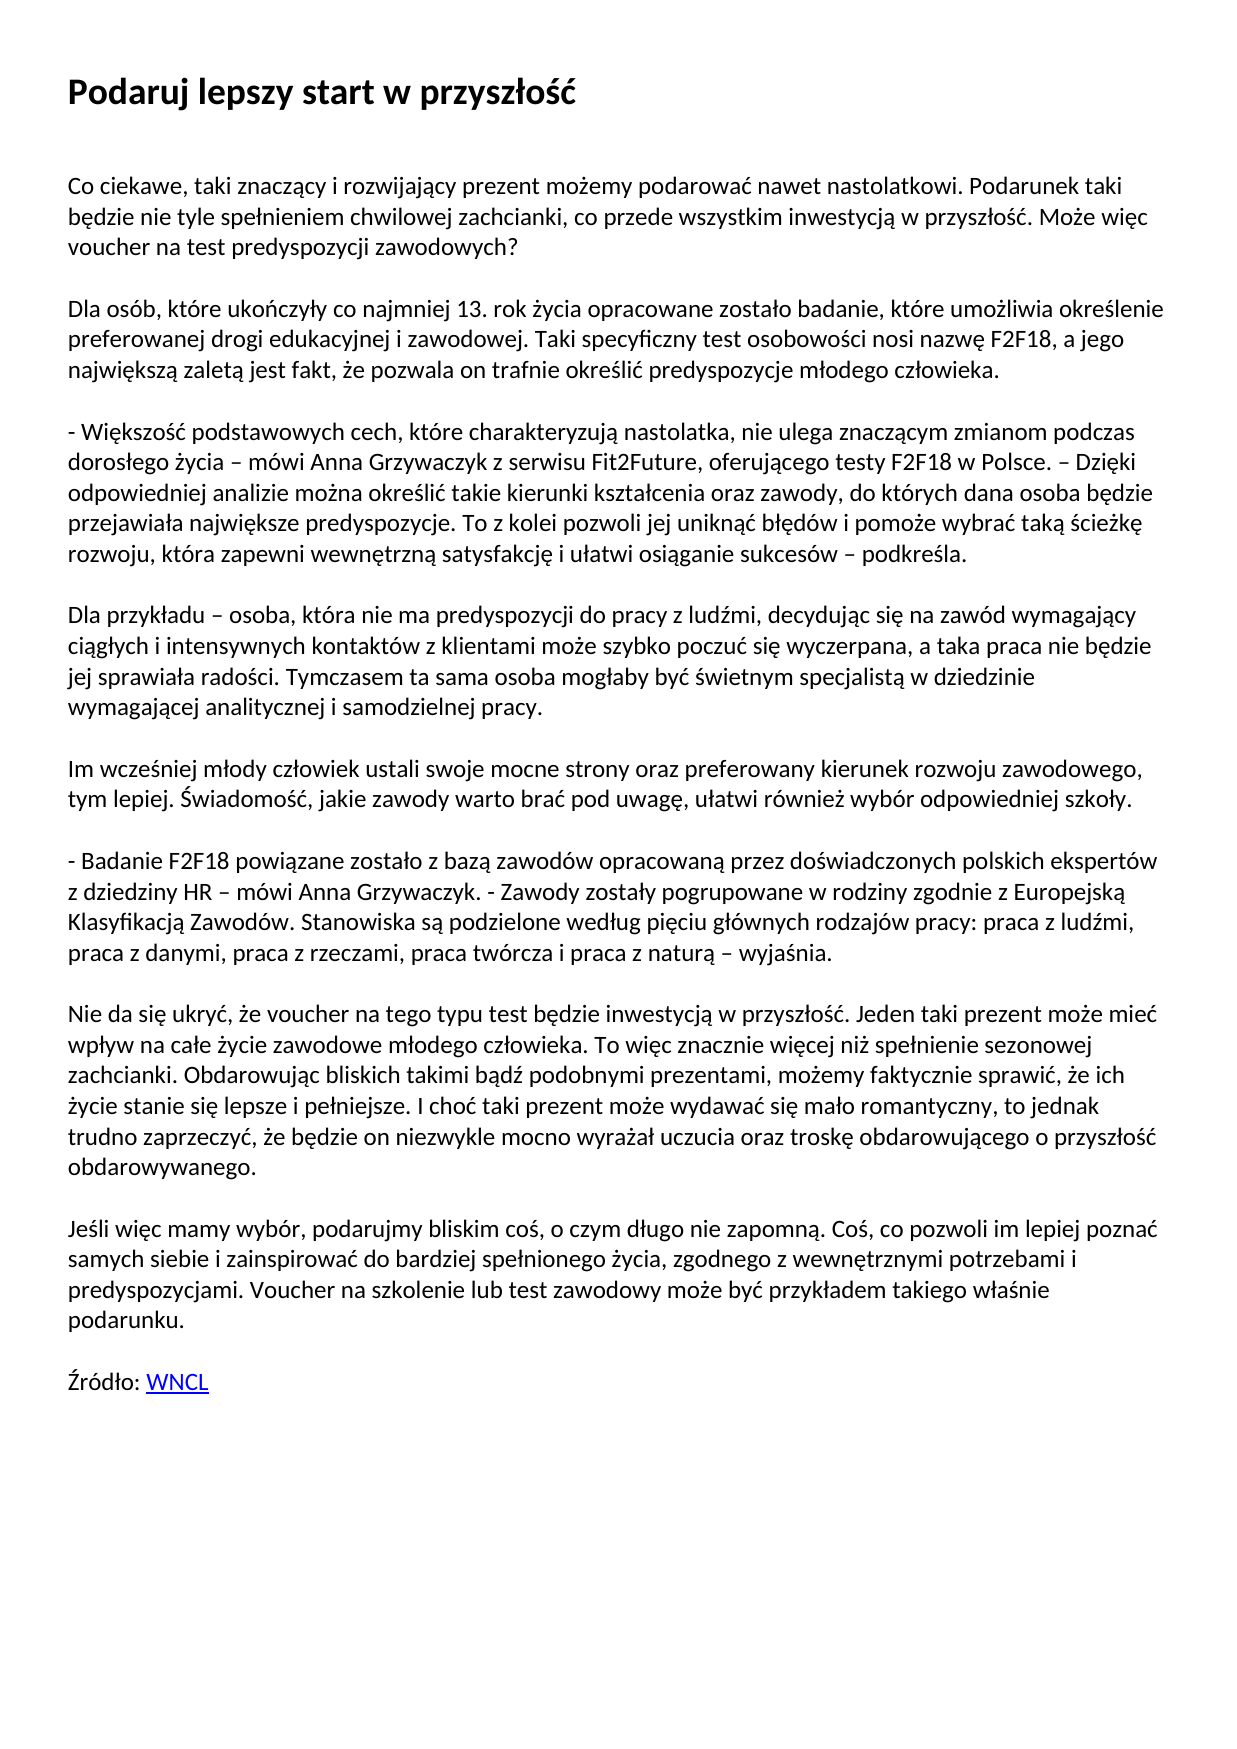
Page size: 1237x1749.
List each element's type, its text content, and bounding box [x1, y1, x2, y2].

text Dla przykładu – osoba, która nie ma predyspozycji do pracy z ludźmi, decydując się na zawód wymagający ciągłych i intensywnych kontaktów z klientami może szybko poczuć się wyczerpana, a taka praca nie będzie jej sprawiała radości. Tymczasem ta sama osoba mogłaby być świetnym specjalistą w dziedzinie wymagającej analitycznej i samodzielnej pracy. [68, 600, 1169, 722]
text - Badanie F2F18 powiązane zostało z bazą zawodów opracowaną przez doświadczonych polskich ekspertów z dziedziny HR – mówi Anna Grzywaczyk. - Zawody zostały pogrupowane w rodziny zgodnie z Europejską Klasyfikacją Zawodów. Stanowiska są podzielone według pięciu głównych rodzajów pracy: praca z ludźmi, praca z danymi, praca z rzeczami, praca twórcza i praca z naturą – wyjaśnia. [68, 845, 1169, 967]
text Dla osób, które ukończyły co najmniej 13. rok życia opracowane zostało badanie, które umożliwia określenie preferowanej drogi edukacyjnej i zawodowej. Taki specyficzny test osobowości nosi nazwę F2F18, a jego największą zaletą jest fakt, że pozwala on trafnie określić predyspozycje młodego człowieka. [68, 293, 1169, 384]
text Podaruj lepszy start w przyszłość [68, 68, 1169, 113]
text Co ciekawe, taki znaczący i rozwijający prezent możemy podarować nawet nastolatkowi. Podarunek taki będzie nie tyle spełnieniem chwilowej zachcianki, co przede wszystkim inwestycją w przyszłość. Może więc voucher na test predyspozycji zawodowych? [68, 170, 1169, 262]
text Im wcześniej młody człowiek ustali swoje mocne strony oraz preferowany kierunek rozwoju zawodowego, tym lepiej. Świadomość, jakie zawody warto brać pod uwagę, ułatwi również wybór odpowiedniej szkoły. [68, 753, 1169, 814]
text Źródło: WNCL [68, 1366, 1169, 1397]
text Jeśli więc mamy wybór, podarujmy bliskim coś, o czym długo nie zapomną. Coś, co pozwoli im lepiej poznać samych siebie i zainspirować do bardziej spełnionego życia, zgodnego z wewnętrznymi potrzebami i predyspozycjami. Voucher na szkolenie lub test zawodowy może być przykładem takiego właśnie podarunku. [68, 1213, 1169, 1335]
text Nie da się ukryć, że voucher na tego typu test będzie inwestycją w przyszłość. Jeden taki prezent może mieć wpływ na całe życie zawodowe młodego człowieka. To więc znacznie więcej niż spełnienie sezonowej zachcianki. Obdarowując bliskich takimi bądź podobnymi prezentami, możemy faktycznie sprawić, że ich życie stanie się lepsze i pełniejsze. I choć taki prezent może wydawać się mało romantyczny, to jednak trudno zaprzeczyć, że będzie on niezwykle mocno wyrażał uczucia oraz troskę obdarowującego o przyszłość obdarowywanego. [68, 999, 1169, 1182]
text - Większość podstawowych cech, które charakteryzują nastolatka, nie ulega znaczącym zmianom podczas dorosłego życia – mówi Anna Grzywaczyk z serwisu Fit2Future, oferującego testy F2F18 w Polsce. – Dzięki odpowiedniej analizie można określić takie kierunki kształcenia oraz zawody, do których dana osoba będzie przejawiała największe predyspozycje. To z kolei pozwoli jej uniknąć błędów i pomoże wybrać taką ścieżkę rozwoju, która zapewni wewnętrzną satysfakcję i ułatwi osiąganie sukcesów – podkreśla. [68, 416, 1169, 568]
